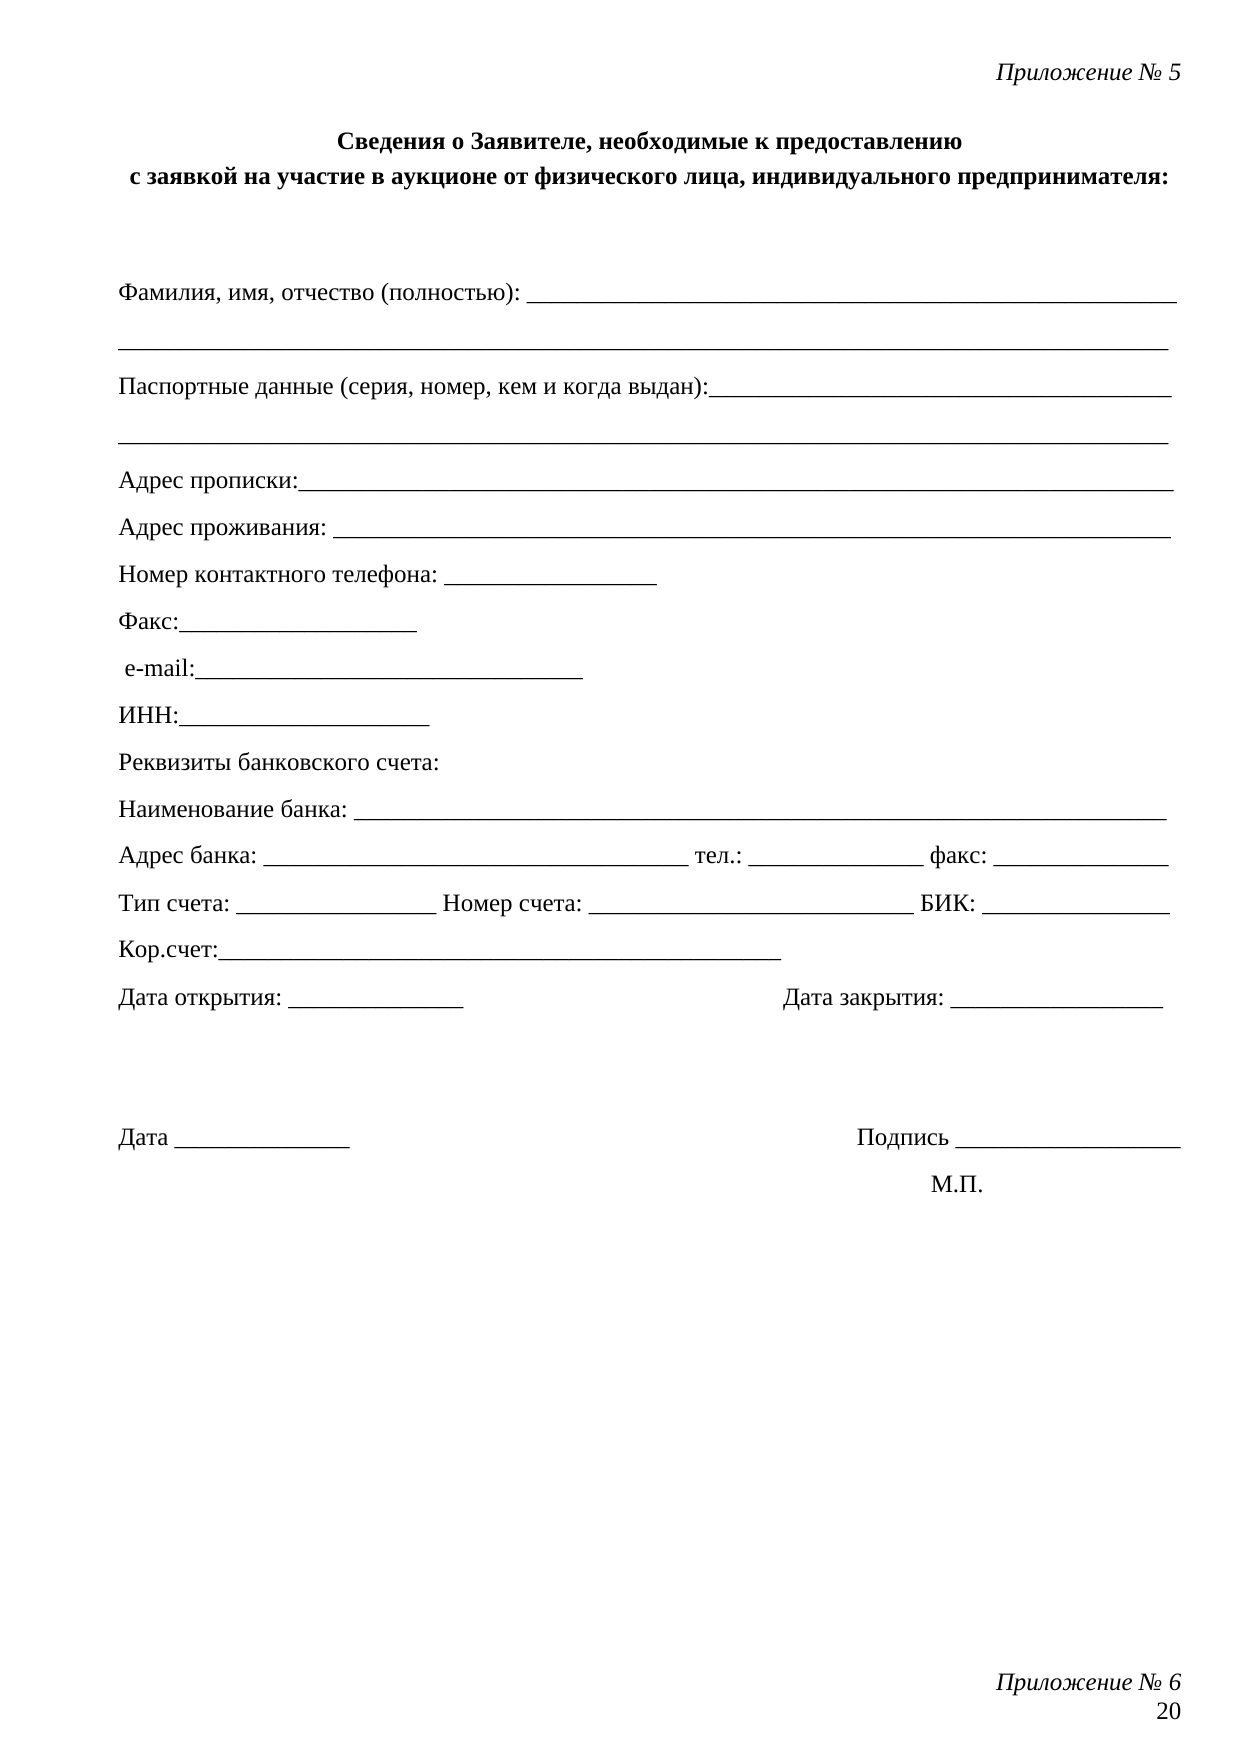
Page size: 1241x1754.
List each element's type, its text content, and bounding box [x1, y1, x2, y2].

text Адрес банка: __________________________________ тел.: ______________ факс: ______________ [118, 841, 1181, 869]
text Фамилия, имя, отчество (полностью): ____________________________________________________ [118, 277, 1181, 306]
text Номер контактного телефона: _________________ [118, 559, 1181, 587]
text Приложение № 6 [118, 1667, 1181, 1696]
text Наименование банка: _________________________________________________________________ [118, 794, 1181, 822]
text ____________________________________________________________________________________ [118, 324, 1181, 353]
text Реквизиты банковского счета: [118, 747, 1181, 775]
text Паспортные данные (серия, номер, кем и когда выдан):_____________________________________ [118, 371, 1181, 399]
text Приложение № 5 [118, 57, 1181, 86]
text Кор.счет:_____________________________________________ [118, 934, 1181, 963]
text Адрес прописки:______________________________________________________________________ [118, 465, 1181, 493]
text ____________________________________________________________________________________ [118, 418, 1181, 447]
text Адрес проживания: ___________________________________________________________________ [118, 512, 1181, 541]
text e-mail:_______________________________ [118, 653, 1181, 681]
text Сведения о Заявителе, необходимые к предоставлению [118, 126, 1181, 155]
text Дата ______________ Подпись __________________ [118, 1122, 1181, 1151]
text с заявкой на участие в аукционе от физического лица, индивидуального предпринимателя: [118, 161, 1181, 190]
text М.П. [118, 1169, 1181, 1198]
text Факс:___________________ [118, 606, 1181, 634]
text Тип счета: ________________ Номер счета: __________________________ БИК: _______________ [118, 888, 1181, 916]
text Дата открытия: ______________ Дата закрытия: _________________ [118, 982, 1181, 1010]
text ИНН:____________________ [118, 700, 1181, 728]
